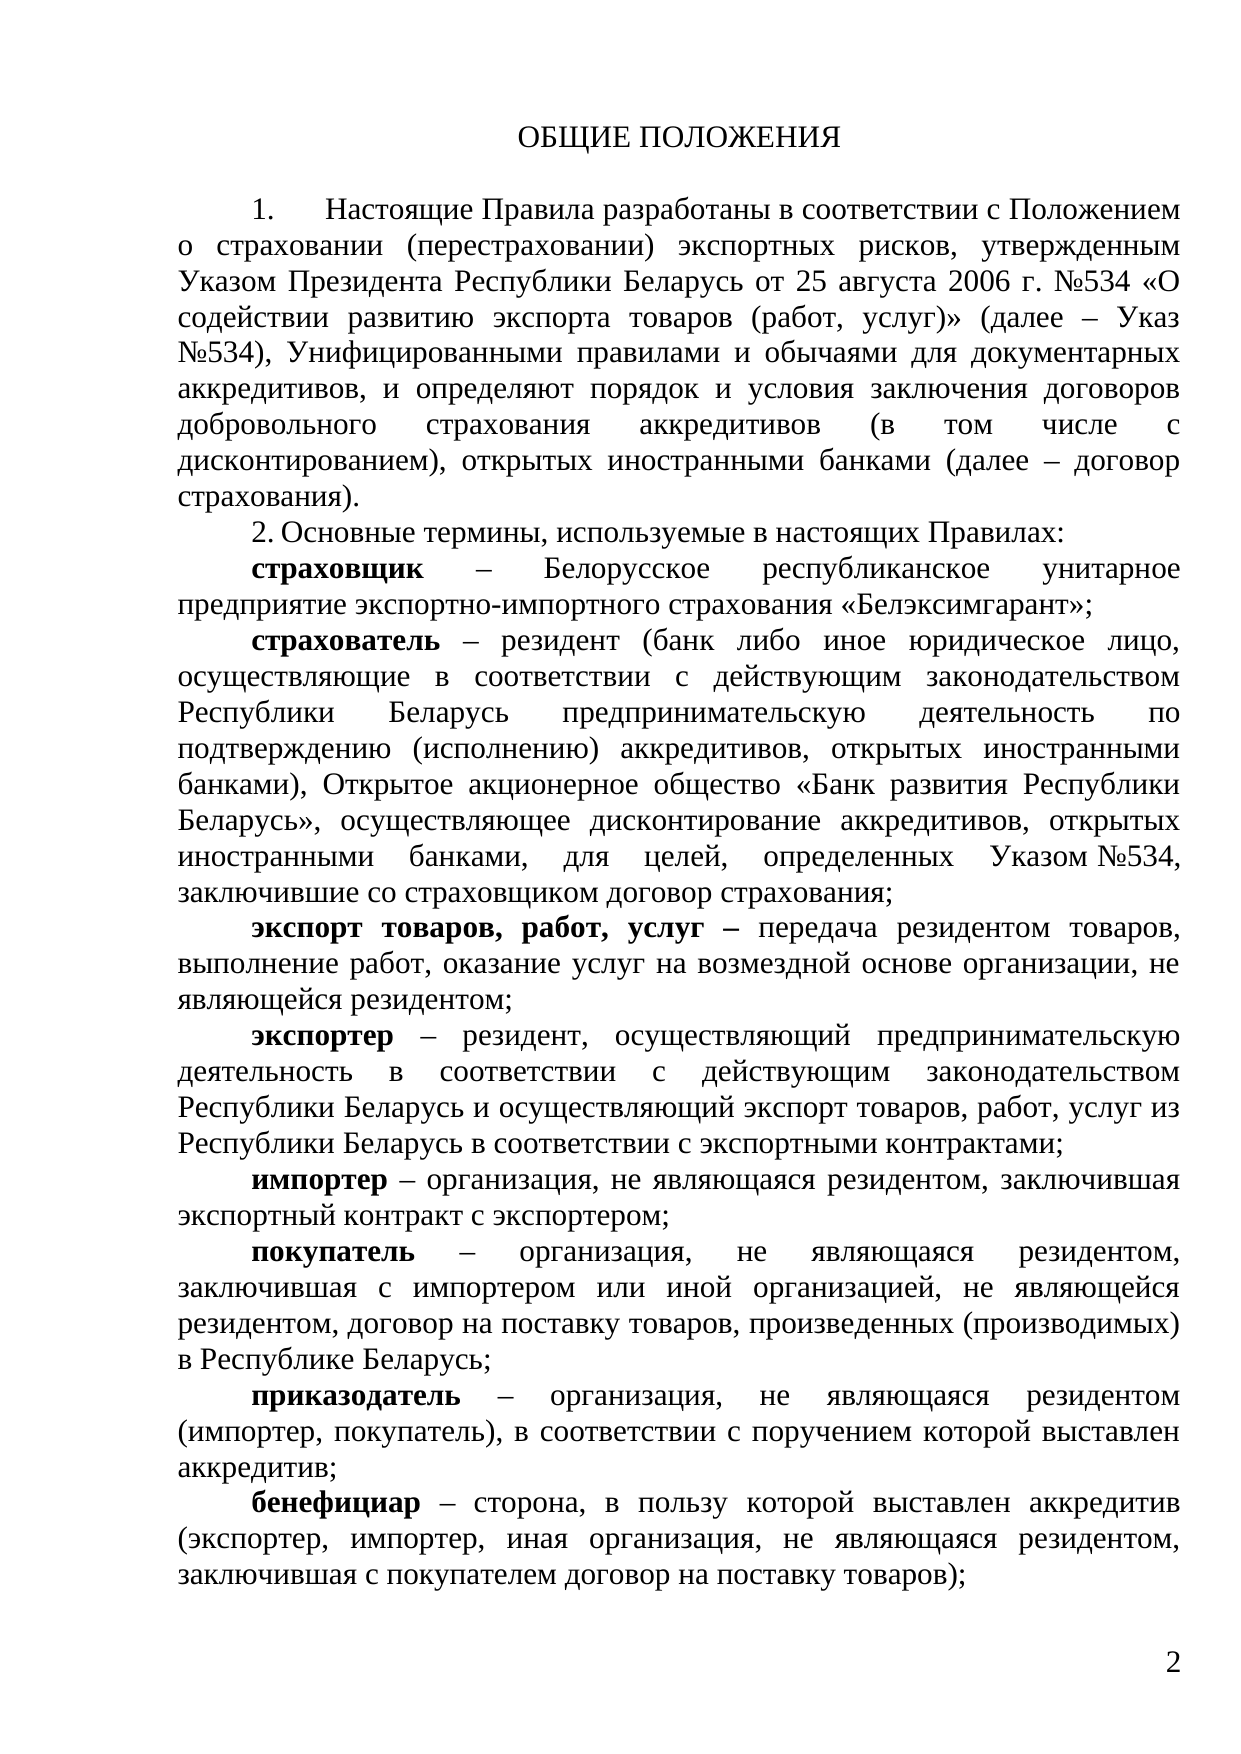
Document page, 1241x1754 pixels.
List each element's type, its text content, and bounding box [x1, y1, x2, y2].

text ОБЩИЕ ПОЛОЖЕНИЯ [177, 118, 1181, 154]
text приказодатель – организация, не являющаяся резидентом (импортер, покупатель), в соответствии с поручением которой выставлен аккредитив; [177, 1376, 1181, 1484]
text импортер – организация, не являющаяся резидентом, заключившая экспортный контракт с экспортером; [177, 1160, 1181, 1232]
text экспортер – резидент, осуществляющий предпринимательскую деятельность в соответствии с действующим законодательством Республики Беларусь и осуществляющий экспорт товаров, работ, услуг из Республики Беларусь в соответствии с экспортными контрактами; [177, 1017, 1181, 1160]
text экспорт товаров, работ, услуг – передача резидентом товаров, выполнение работ, оказание услуг на возмездной основе организации, не являющейся резидентом; [177, 909, 1181, 1017]
list Основные термины, используемые в настоящих Правилах: [177, 513, 1181, 549]
list Настоящие Правила разработаны в соответствии с Положением о страховании (перестраховании) экспортных рисков, утвержденным Указом Президента Республики Беларусь от 25 августа 2006 г. №534 «О содействии развитию экспорта товаров (работ, услуг)» (далее – Указ №534), Унифицированными правилами и обычаями для документарных аккредитивов, и определяют порядок и условия заключения договоров добровольного страхования аккредитивов (в том числе с дисконтированием), открытых иностранными банками (далее – договор страхования). [177, 190, 1181, 513]
text покупатель – организация, не являющаяся резидентом, заключившая с импортером или иной организацией, не являющейся резидентом, договор на поставку товаров, произведенных (производимых) в Республике Беларусь; [177, 1232, 1181, 1376]
text бенефициар – сторона, в пользу которой выставлен аккредитив (экспортер, импортер, иная организация, не являющаяся резидентом, заключившая с покупателем договор на поставку товаров); [177, 1484, 1181, 1592]
text страховщик – Белорусское республиканское унитарное предприятие экспортно-импортного страхования «Белэксимгарант»; [177, 549, 1181, 621]
text страхователь – резидент (банк либо иное юридическое лицо, осуществляющие в соответствии с действующим законодательством Республики Беларусь предпринимательскую деятельность по подтверждению (исполнению) аккредитивов, открытых иностранными банками), Открытое акционерное общество «Банк развития Республики Беларусь», осуществляющее дисконтирование аккредитивов, открытых иностранными банками, для целей, определенных Указом №534, заключившие со страховщиком договор страхования; [177, 621, 1181, 909]
